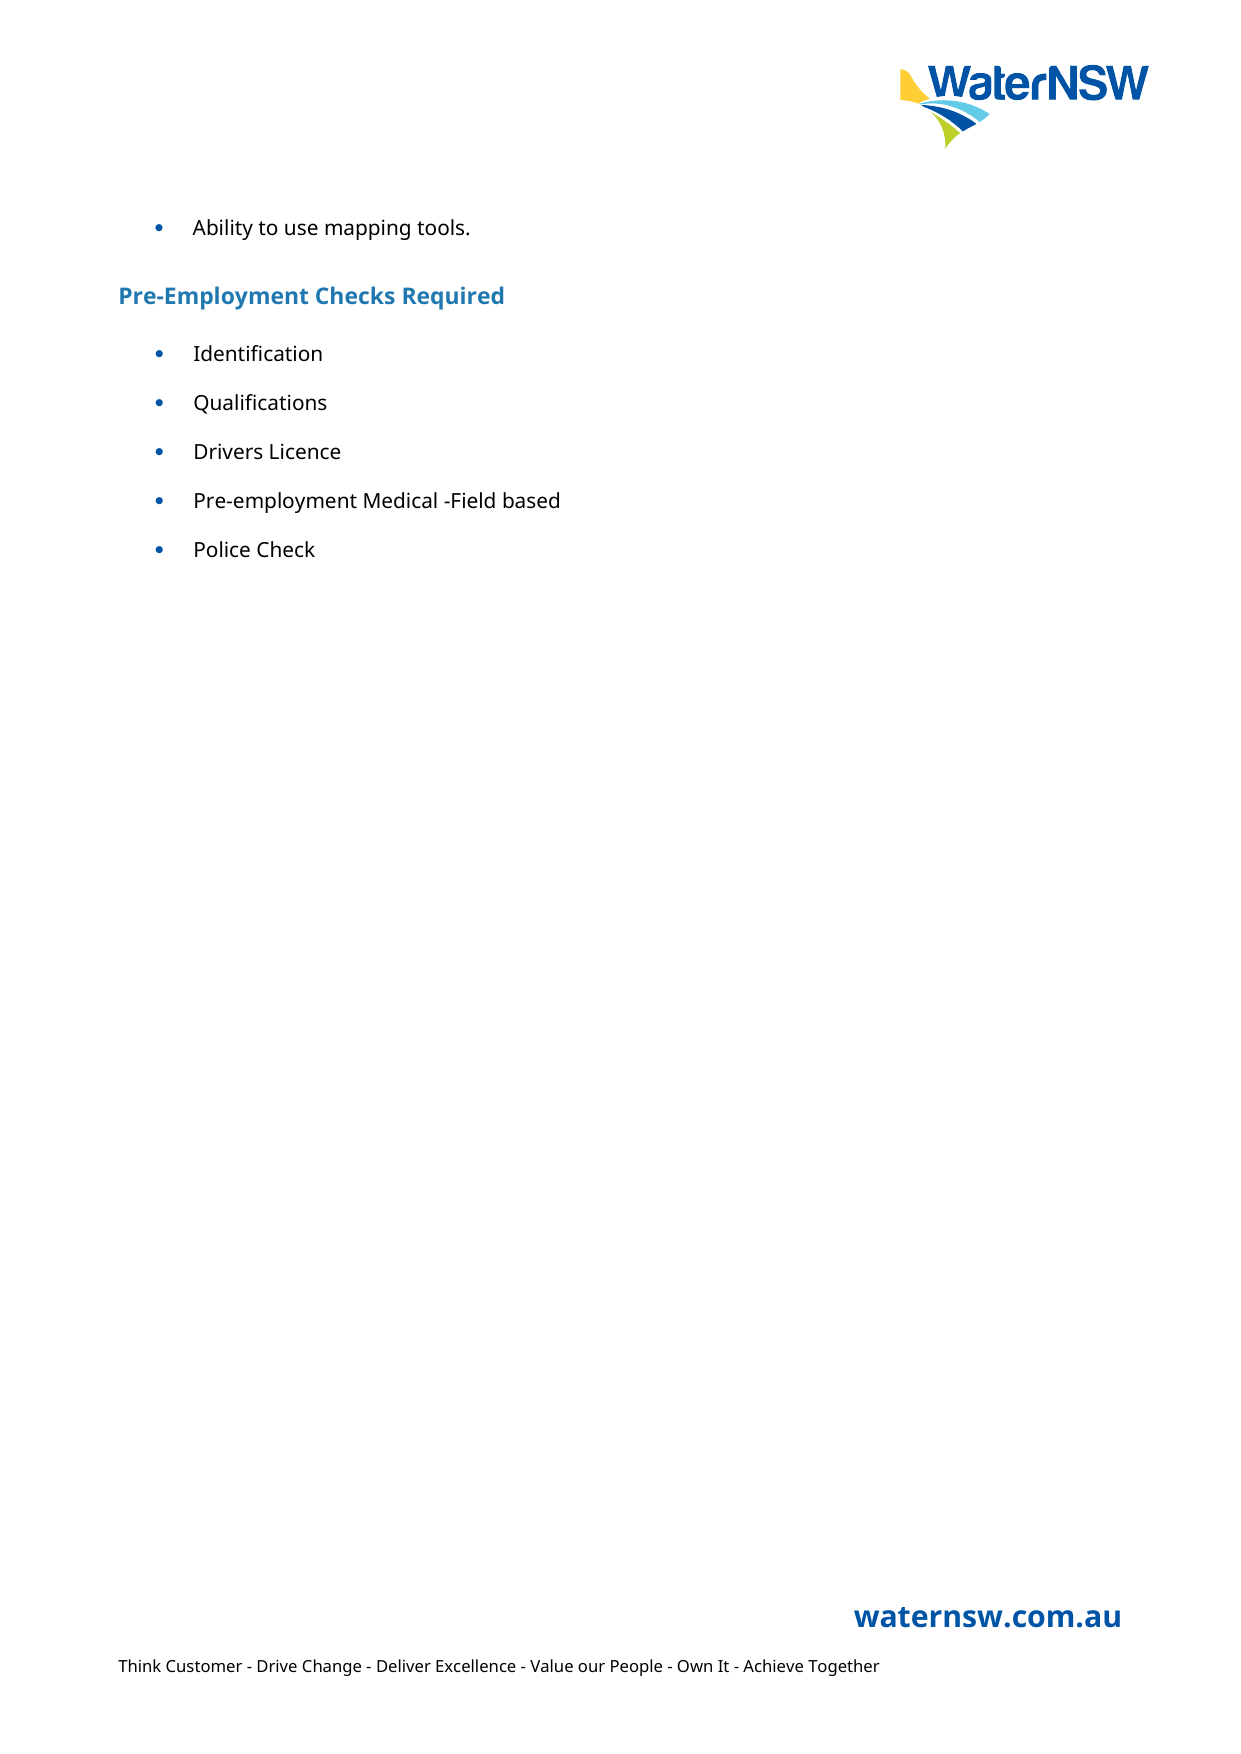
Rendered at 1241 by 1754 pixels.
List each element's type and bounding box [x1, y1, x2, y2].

picture [885, 0, 1208, 163]
